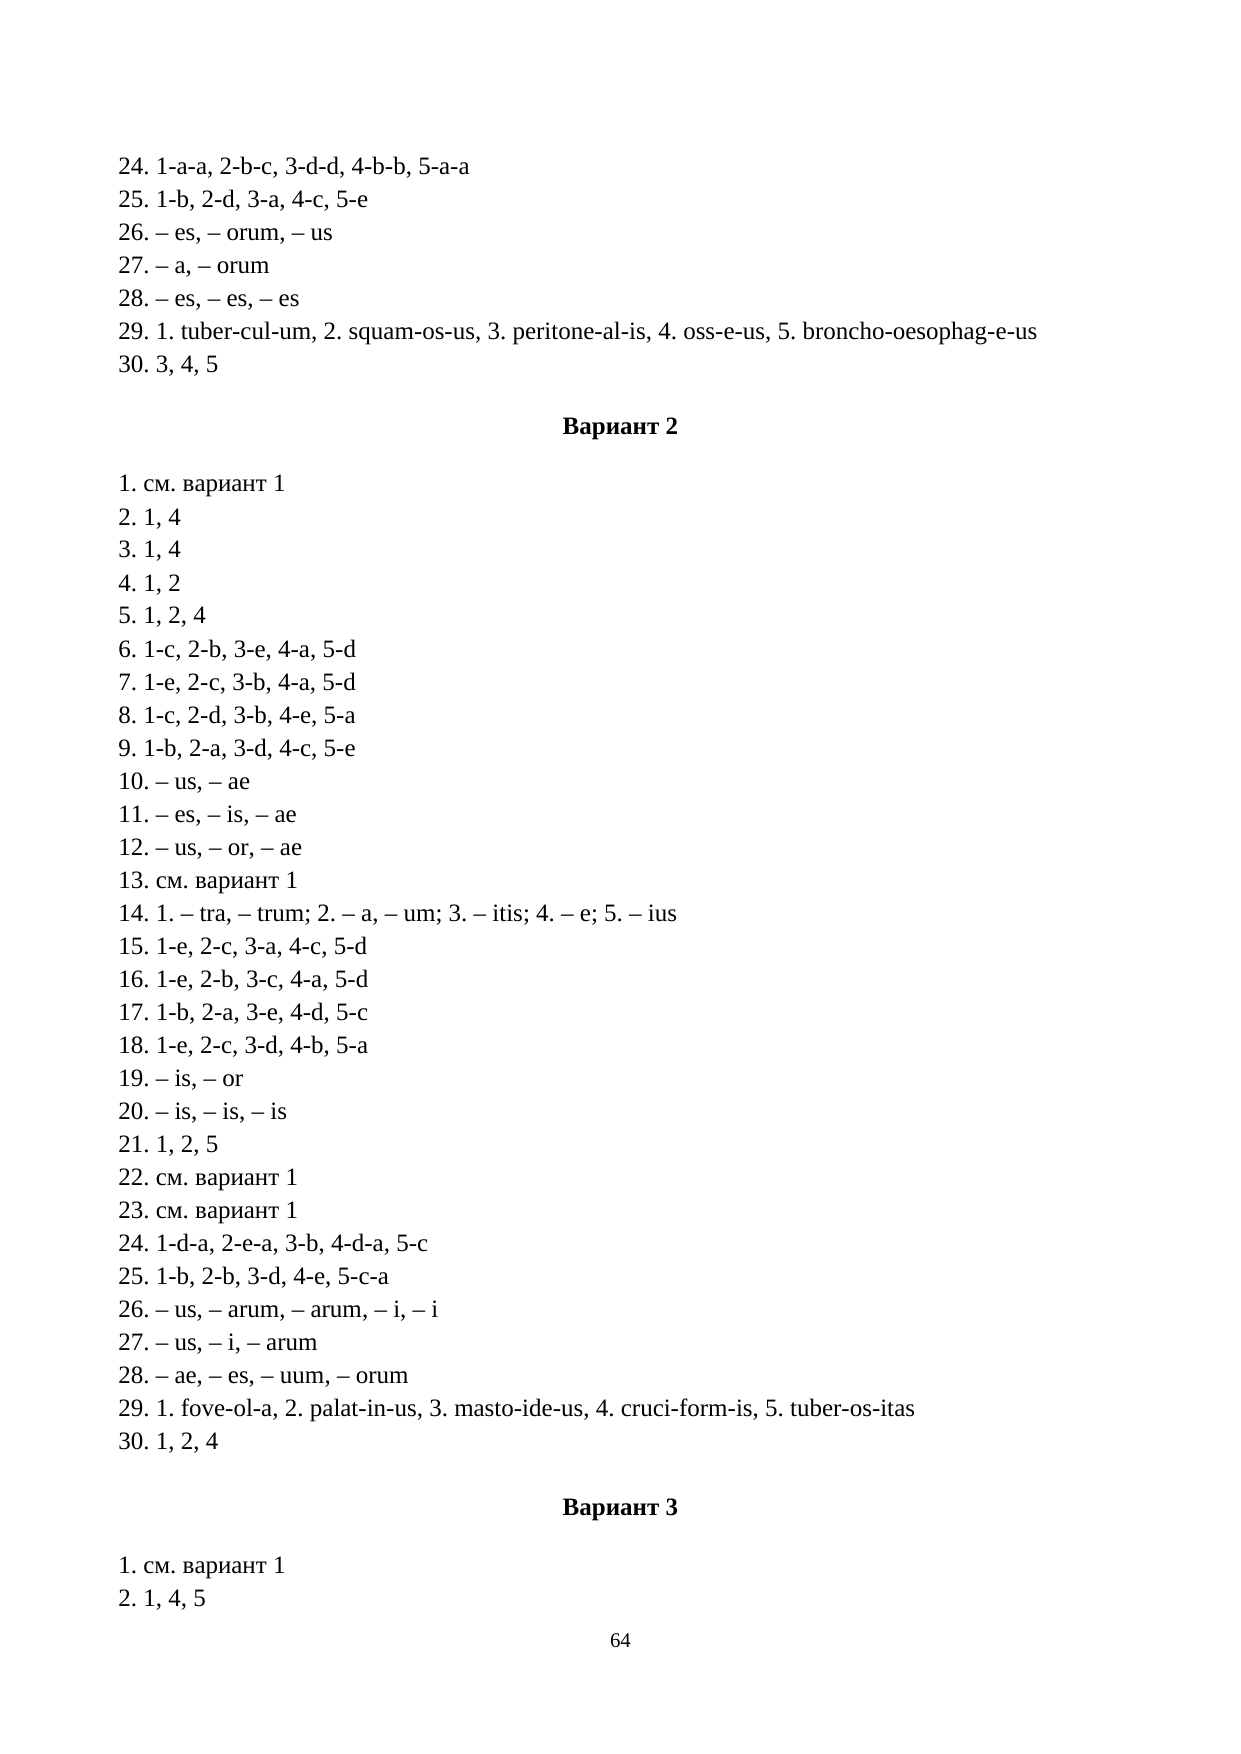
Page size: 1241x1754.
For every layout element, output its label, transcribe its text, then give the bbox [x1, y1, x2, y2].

text 14. 1. – tra, – trum; 2. – a, – um; 3. – itis; 4. – e; 5. – ius [118, 898, 1122, 927]
text 9. 1-b, 2-a, 3-d, 4-c, 5-e [118, 733, 1122, 761]
text 30. 1, 2, 4 [118, 1426, 1122, 1455]
text 5. 1, 2, 4 [118, 601, 1122, 629]
text 8. 1-c, 2-d, 3-b, 4-e, 5-a [118, 700, 1122, 728]
text 7. 1-e, 2-с, 3-b, 4-a, 5-d [118, 667, 1122, 695]
text 3. 1, 4 [118, 534, 1122, 563]
text 26. – es, – orum, – us [118, 217, 1122, 246]
text 20. – is, – is, – is [118, 1096, 1122, 1125]
text 6. 1-c, 2-b, 3-e, 4-a, 5-d [118, 634, 1122, 662]
text 12. – us, – or, – ae [118, 832, 1122, 861]
text 25. 1-b, 2-b, 3-d, 4-e, 5-c-a [118, 1261, 1122, 1290]
text 4. 1, 2 [118, 568, 1122, 596]
text 15. 1-e, 2-c, 3-a, 4-с, 5-d [118, 931, 1122, 959]
text 17. 1-b, 2-a, 3-e, 4-d, 5-c [118, 997, 1122, 1026]
text 28. – ae, – es, – uum, – orum [118, 1360, 1122, 1389]
text 21. 1, 2, 5 [118, 1129, 1122, 1158]
text 10. – us, – ae [118, 766, 1122, 794]
text 28. – es, – es, – es [118, 283, 1122, 312]
text 2. 1, 4, 5 [118, 1583, 1122, 1611]
text 30. 3, 4, 5 [118, 349, 1122, 378]
text 27. – a, – orum [118, 250, 1122, 279]
text 22. см. вариант 1 [118, 1162, 1122, 1191]
text 18. 1-e, 2-c, 3-d, 4-b, 5-a [118, 1030, 1122, 1059]
text 13. см. вариант 1 [118, 865, 1122, 893]
text 25. 1-b, 2-d, 3-a, 4-c, 5-e [118, 184, 1122, 213]
text 1. см. вариант 1 [118, 468, 1122, 497]
text 16. 1-e, 2-b, 3-c, 4-a, 5-d [118, 964, 1122, 993]
text 11. – es, – is, – ae [118, 799, 1122, 827]
text 26. – us, – arum, – arum, – i, – i [118, 1294, 1122, 1323]
text 27. – us, – i, – arum [118, 1327, 1122, 1356]
text Вариант 2 [118, 411, 1122, 440]
text 29. 1. fove-ol-a, 2. palat-in-us, 3. masto-ide-us, 4. cruci-form-is, 5. tuber-os-itas [118, 1393, 1122, 1422]
text 19. – is, – or [118, 1063, 1122, 1092]
text 2. 1, 4 [118, 502, 1122, 530]
text 29. 1. tuber-cul-um, 2. squam-os-us, 3. peritone-al-is, 4. oss-e-us, 5. broncho-oesophag-e-us [118, 316, 1122, 345]
text Вариант 3 [118, 1492, 1122, 1521]
text 24. 1-a-a, 2-b-c, 3-d-d, 4-b-b, 5-a-a [118, 151, 1122, 180]
text 24. 1-d-a, 2-e-a, 3-b, 4-d-a, 5-c [118, 1228, 1122, 1257]
text 23. см. вариант 1 [118, 1195, 1122, 1224]
text 1. см. вариант 1 [118, 1550, 1122, 1578]
